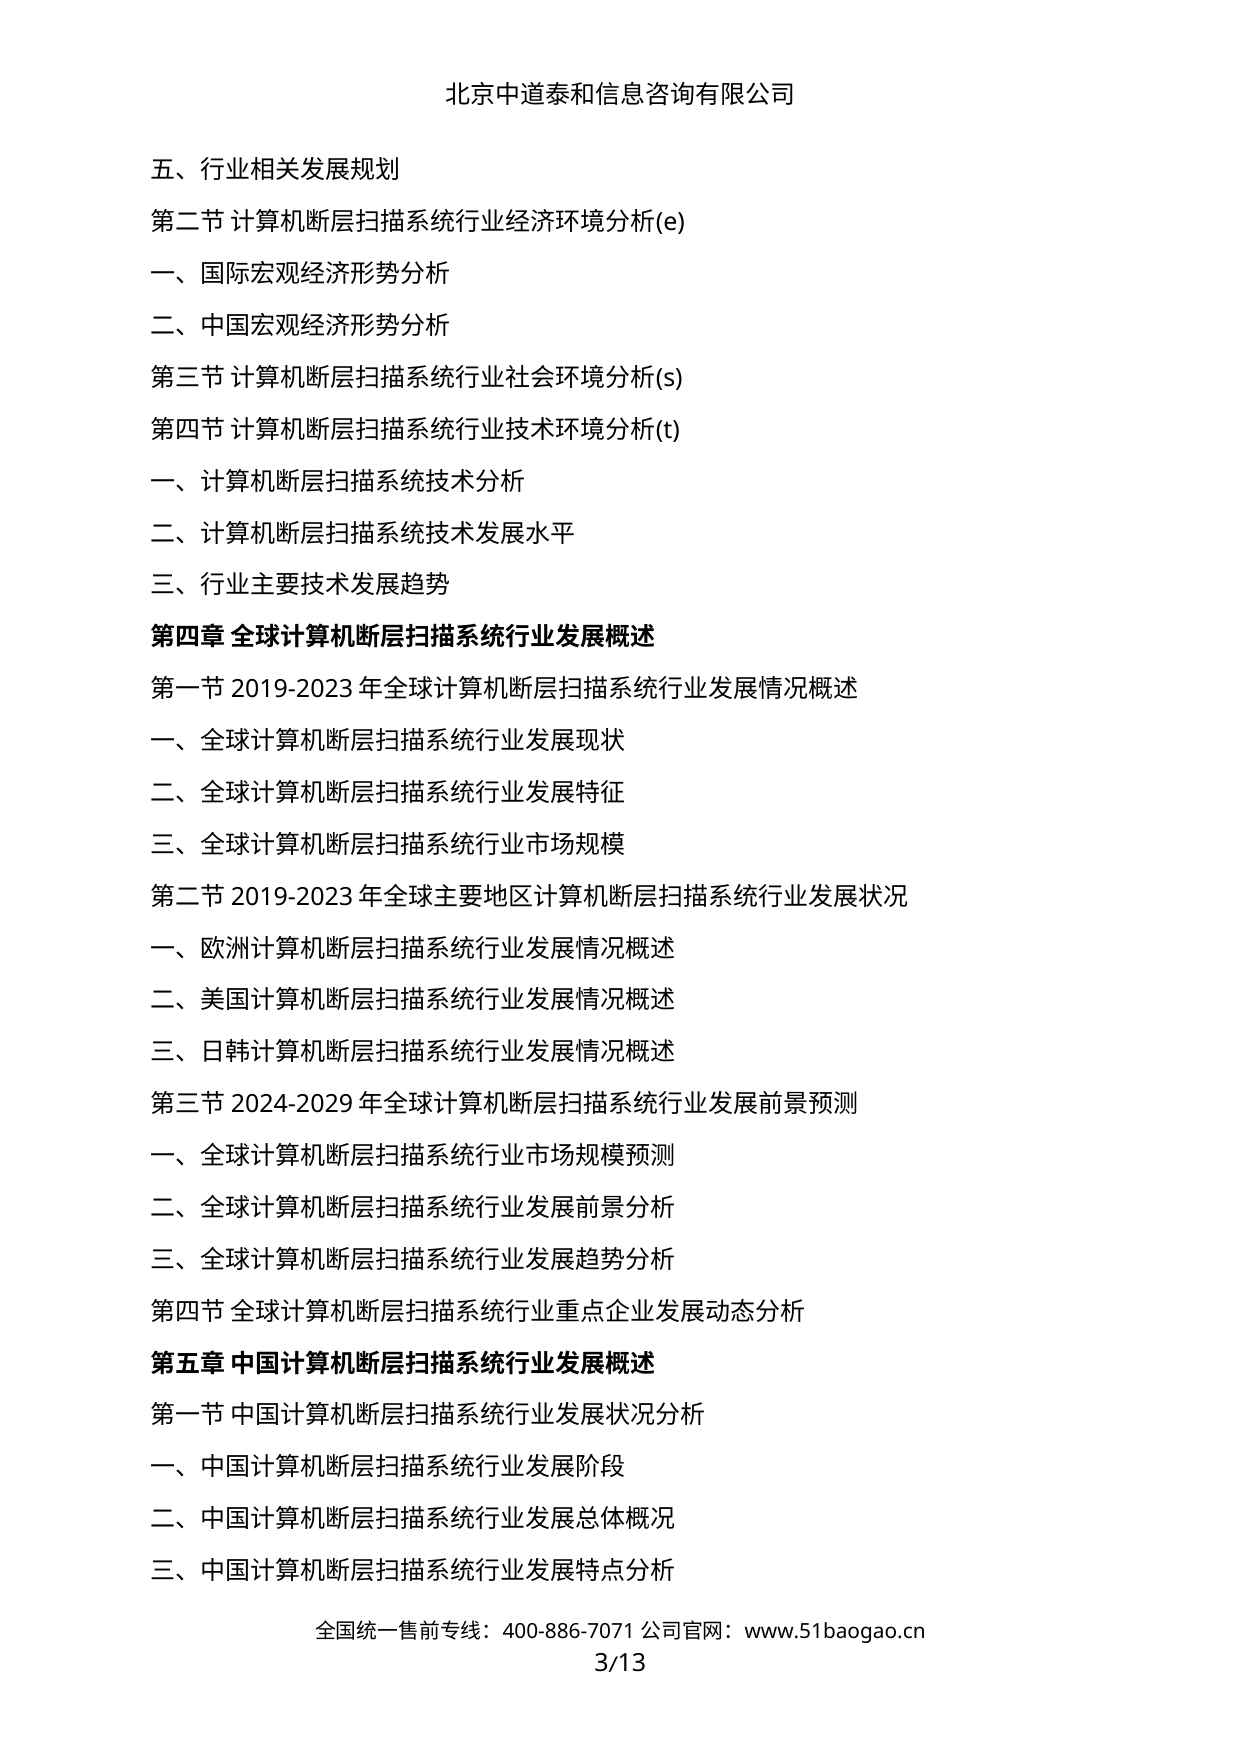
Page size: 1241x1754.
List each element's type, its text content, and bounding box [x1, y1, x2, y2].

text 二、中国宏观经济形势分析 [150, 306, 1090, 342]
text 三、日韩计算机断层扫描系统行业发展情况概述 [150, 1032, 1090, 1068]
text 第一节 2019-2023年全球计算机断层扫描系统行业发展情况概述 [150, 669, 1090, 705]
text 二、全球计算机断层扫描系统行业发展特征 [150, 772, 1090, 809]
text 一、中国计算机断层扫描系统行业发展阶段 [150, 1447, 1090, 1483]
text 二、计算机断层扫描系统技术发展水平 [150, 513, 1090, 549]
text 第四节 计算机断层扫描系统行业技术环境分析(t) [150, 409, 1090, 446]
text 二、中国计算机断层扫描系统行业发展总体概况 [150, 1499, 1090, 1535]
text 第四节 全球计算机断层扫描系统行业重点企业发展动态分析 [150, 1291, 1090, 1327]
text 第二节 计算机断层扫描系统行业经济环境分析(e) [150, 202, 1090, 238]
text 第五章 中国计算机断层扫描系统行业发展概述 [150, 1343, 1090, 1379]
text 一、欧洲计算机断层扫描系统行业发展情况概述 [150, 928, 1090, 964]
text 三、行业主要技术发展趋势 [150, 565, 1090, 601]
text 一、国际宏观经济形势分析 [150, 254, 1090, 290]
text 二、美国计算机断层扫描系统行业发展情况概述 [150, 980, 1090, 1016]
text 第四章 全球计算机断层扫描系统行业发展概述 [150, 617, 1090, 653]
text 五、行业相关发展规划 [150, 150, 1090, 186]
text 三、全球计算机断层扫描系统行业发展趋势分析 [150, 1239, 1090, 1276]
text 第三节 计算机断层扫描系统行业社会环境分析(s) [150, 357, 1090, 394]
text 一、计算机断层扫描系统技术分析 [150, 461, 1090, 497]
text 三、中国计算机断层扫描系统行业发展特点分析 [150, 1551, 1090, 1587]
text 一、全球计算机断层扫描系统行业发展现状 [150, 721, 1090, 757]
text 第一节 中国计算机断层扫描系统行业发展状况分析 [150, 1395, 1090, 1431]
text 三、全球计算机断层扫描系统行业市场规模 [150, 824, 1090, 861]
text 一、全球计算机断层扫描系统行业市场规模预测 [150, 1136, 1090, 1172]
text 二、全球计算机断层扫描系统行业发展前景分析 [150, 1187, 1090, 1224]
text 第二节 2019-2023年全球主要地区计算机断层扫描系统行业发展状况 [150, 876, 1090, 912]
text 第三节 2024-2029年全球计算机断层扫描系统行业发展前景预测 [150, 1084, 1090, 1120]
